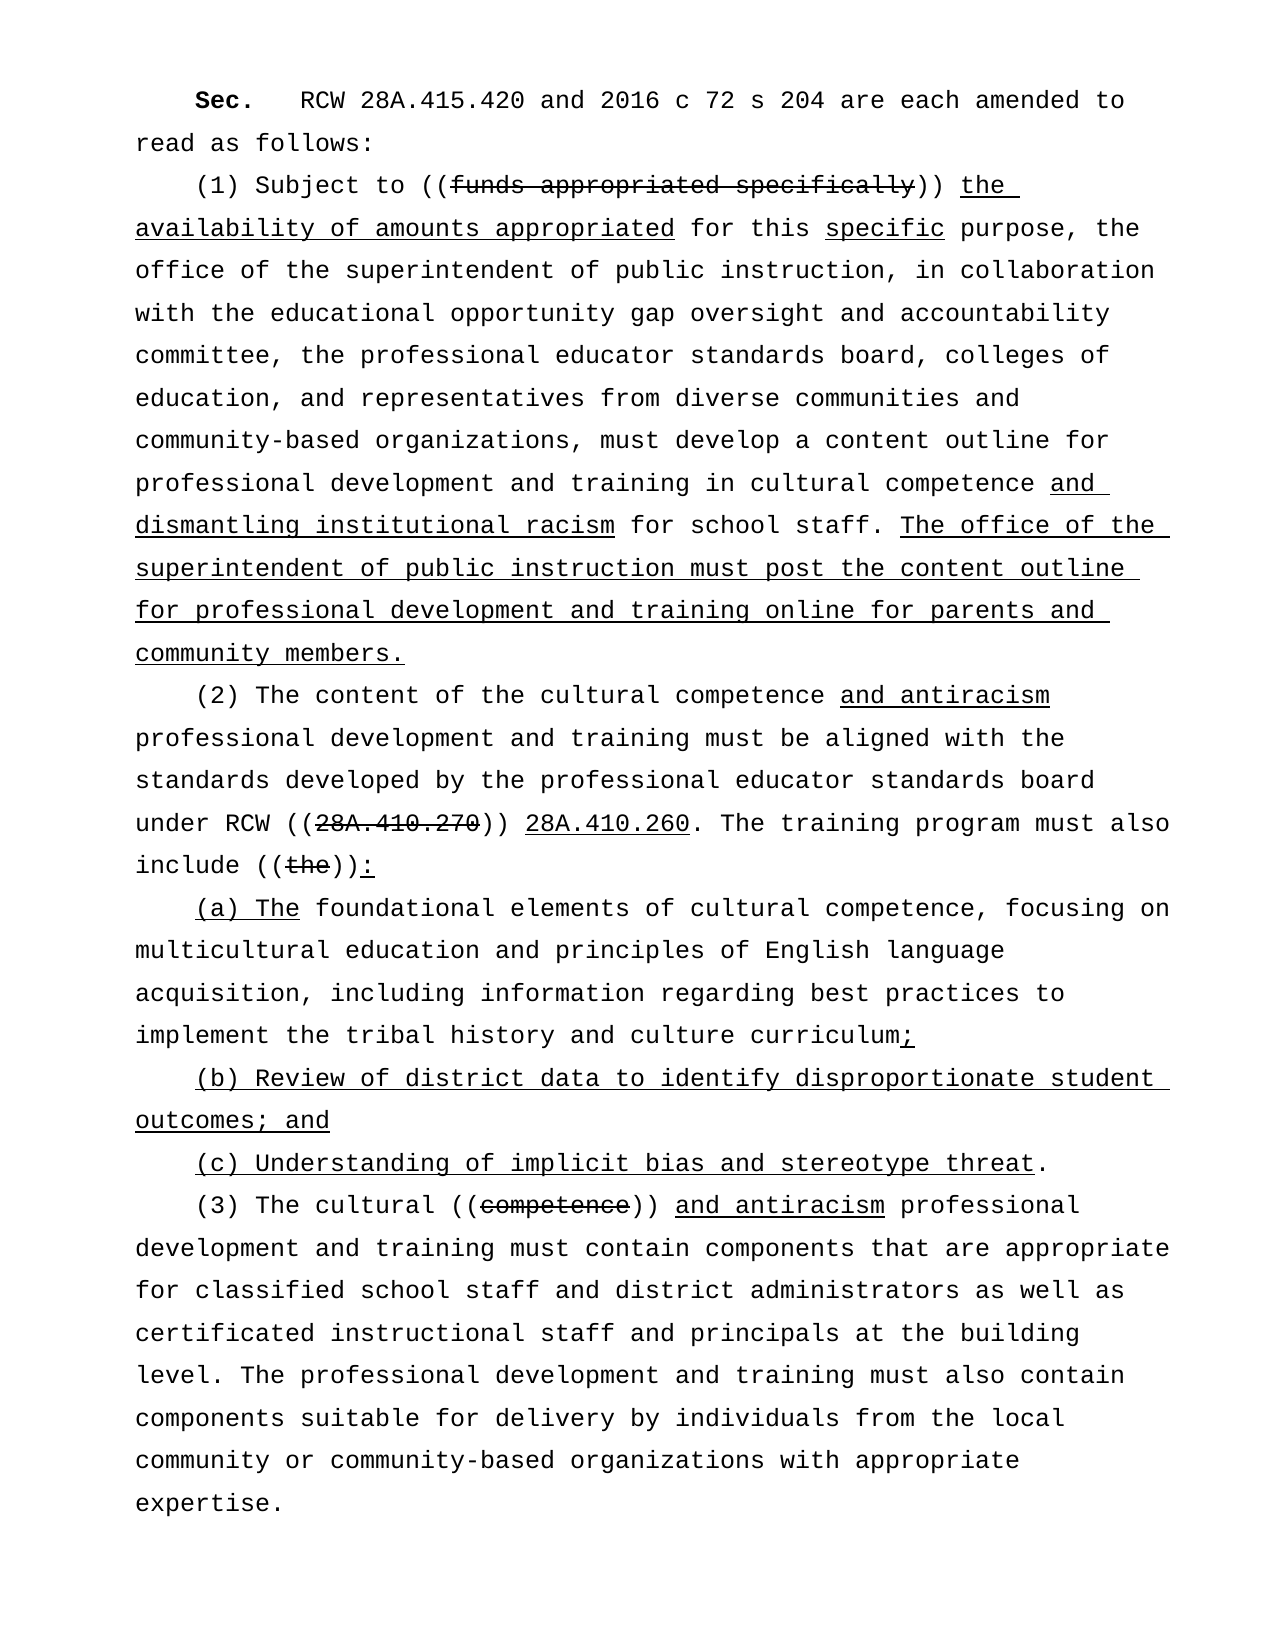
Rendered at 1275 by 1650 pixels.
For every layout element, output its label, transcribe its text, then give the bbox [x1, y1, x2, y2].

text (a) The foundational elements of cultural competence, focusing on multicultural education and principles of English language acquisition, including information regarding best practices to implement the tribal history and culture curriculum; [135, 882, 1170, 1052]
text (1) Subject to ((funds appropriated specifically)) the availability of amounts appropriated for this specific purpose, the office of the superintendent of public instruction, in collaboration with the educational opportunity gap oversight and accountability committee, the professional educator standards board, colleges of education, and representatives from diverse communities and community-based organizations, must develop a content outline for professional development and training in cultural competence and dismantling institutional racism for school staff. The office of the superintendent of public instruction must post the content outline for professional development and training online for parents and community members. [135, 160, 1170, 670]
text Sec. RCW 28A.415.420 and 2016 c 72 s 204 are each amended to read as follows: [135, 75, 1170, 160]
text (b) Review of district data to identify disproportionate student outcomes; and [135, 1052, 1170, 1137]
text (2) The content of the cultural competence and antiracism professional development and training must be aligned with the standards developed by the professional educator standards board under RCW ((28A.410.270)) 28A.410.260. The training program must also include ((the)): [135, 670, 1170, 882]
text (c) Understanding of implicit bias and stereotype threat. [135, 1137, 1170, 1180]
text (3) The cultural ((competence)) and antiracism professional development and training must contain components that are appropriate for classified school staff and district administrators as well as certificated instructional staff and principals at the building level. The professional development and training must also contain components suitable for delivery by individuals from the local community or community-based organizations with appropriate expertise. [135, 1180, 1170, 1520]
